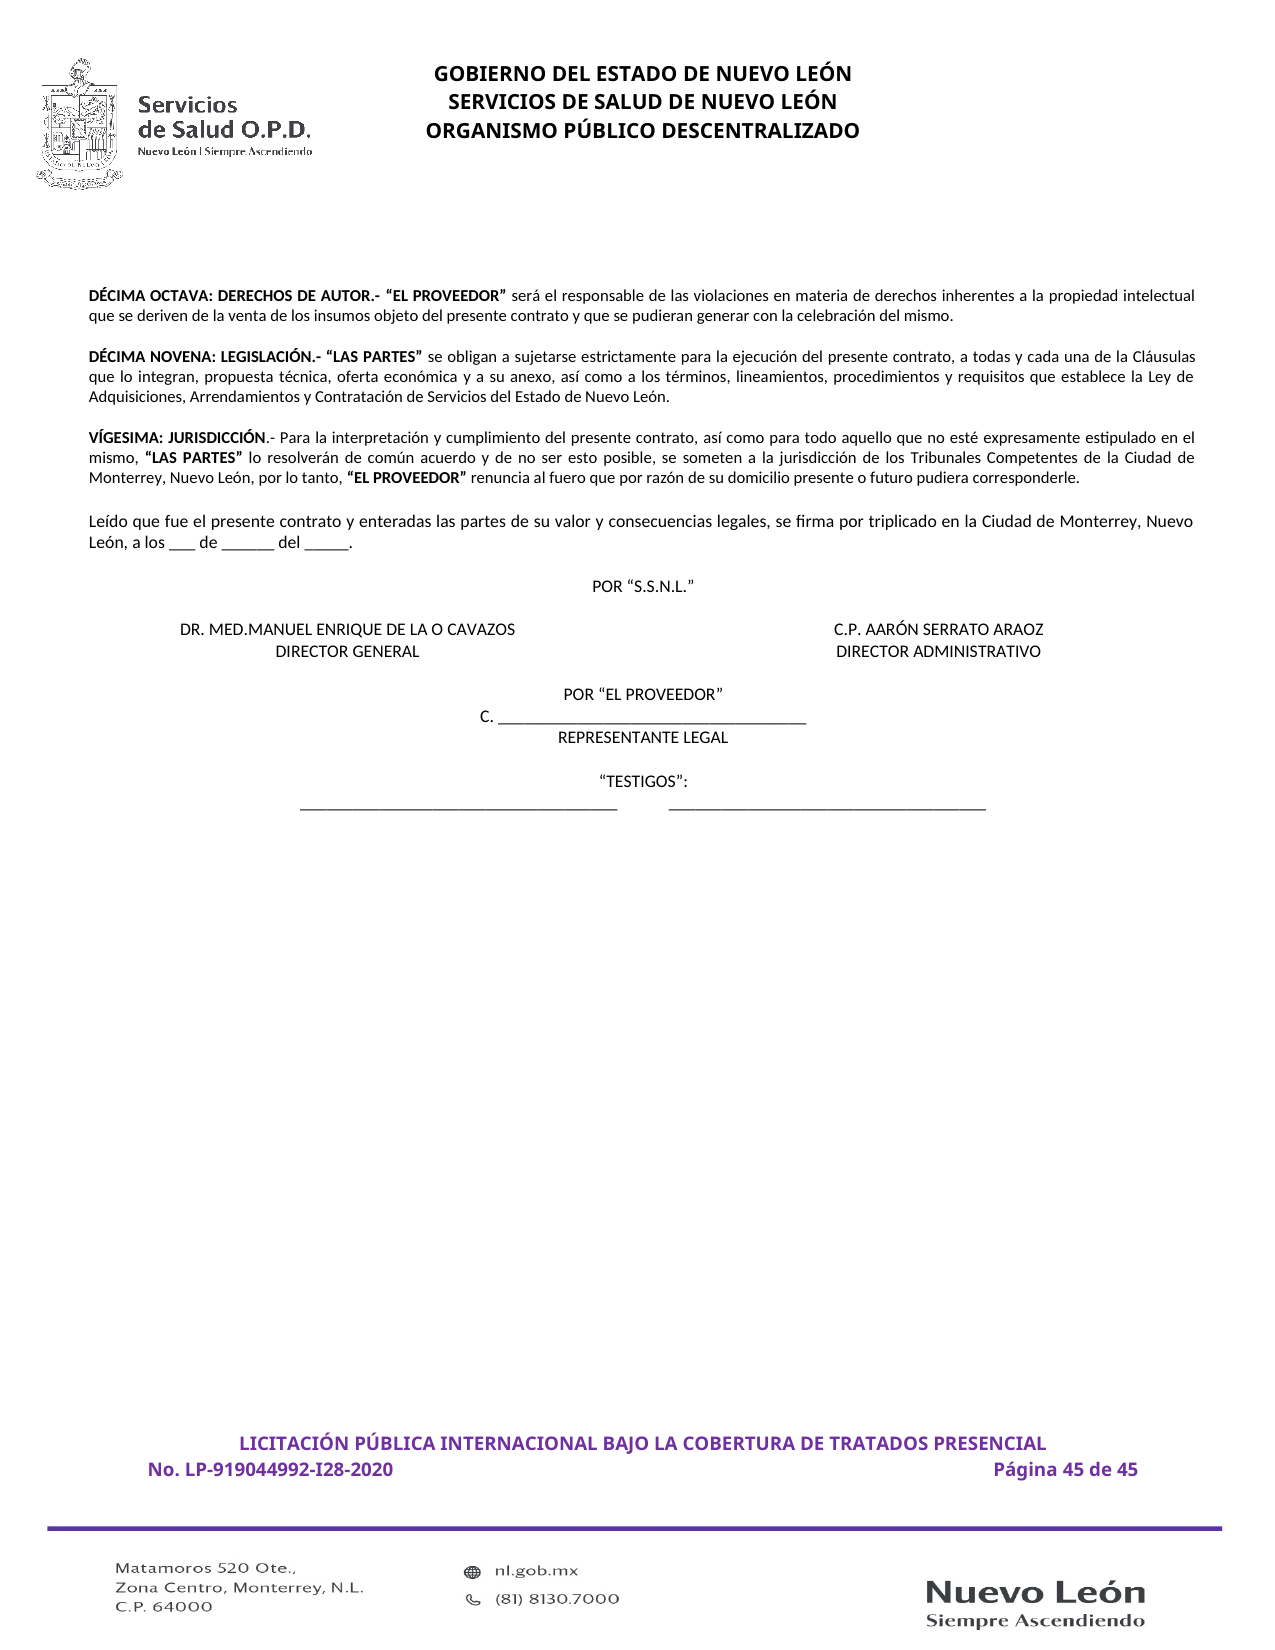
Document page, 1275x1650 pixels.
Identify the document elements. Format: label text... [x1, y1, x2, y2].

text C.P. AARÓN SERRATO ARAOZ [680, 618, 1198, 640]
text C. ___________________________________ [89, 705, 1198, 726]
text DÉCIMA NOVENA: LEGISLACIÓN.- “LAS PARTES” se obligan a sujetarse estrictamente para la ejecución del presente contrato, a todas y cada una de la Cláusulas que lo integran, propuesta técnica, oferta económica y a su anexo, así como a los términos, lineamientos, procedimientos y requisitos que establece la Ley de Adquisiciones, Arrendamientos y Contratación de Servicios del Estado de Nuevo León. [89, 346, 1197, 407]
text DÉCIMA OCTAVA: DERECHOS DE AUTOR.- “EL PROVEEDOR” será el responsable de las violaciones en materia de derechos inherentes a la propiedad intelectual que se deriven de la venta de los insumos objeto del presente contrato y que se pudieran generar con la celebración del mismo. [89, 285, 1197, 326]
picture [42, 1521, 1223, 1637]
text Leído que fue el presente contrato y enteradas las partes de su valor y consecuencias legales, se firma por triplicado en la Ciudad de Monterrey, Nuevo León, a los ___ de ______ del _____. [89, 510, 1197, 553]
text POR “S.S.N.L.” [89, 575, 1198, 596]
text DR. MED.MANUEL ENRIQUE DE LA O CAVAZOS [89, 618, 606, 640]
text DIRECTOR ADMINISTRATIVO [680, 640, 1198, 661]
text REPRESENTANTE LEGAL [89, 726, 1198, 748]
picture [1, 1, 347, 246]
text ____________________________________ ____________________________________ [89, 791, 1198, 813]
text POR “EL PROVEEDOR” [89, 683, 1198, 705]
text “TESTIGOS”: [89, 770, 1198, 791]
text DIRECTOR GENERAL [89, 640, 606, 661]
text VÍGESIMA: JURISDICCIÓN.- Para la interpretación y cumplimiento del presente contrato, así como para todo aquello que no esté expresamente estipulado en el mismo, “LAS PARTES” lo resolverán de común acuerdo y de no ser esto posible, se someten a la jurisdicción de los Tribunales Competentes de la Ciudad de Monterrey, Nuevo León, por lo tanto, “EL PROVEEDOR” renuncia al fuero que por razón de su domicilio presente o futuro pudiera corresponderle. [89, 427, 1197, 488]
